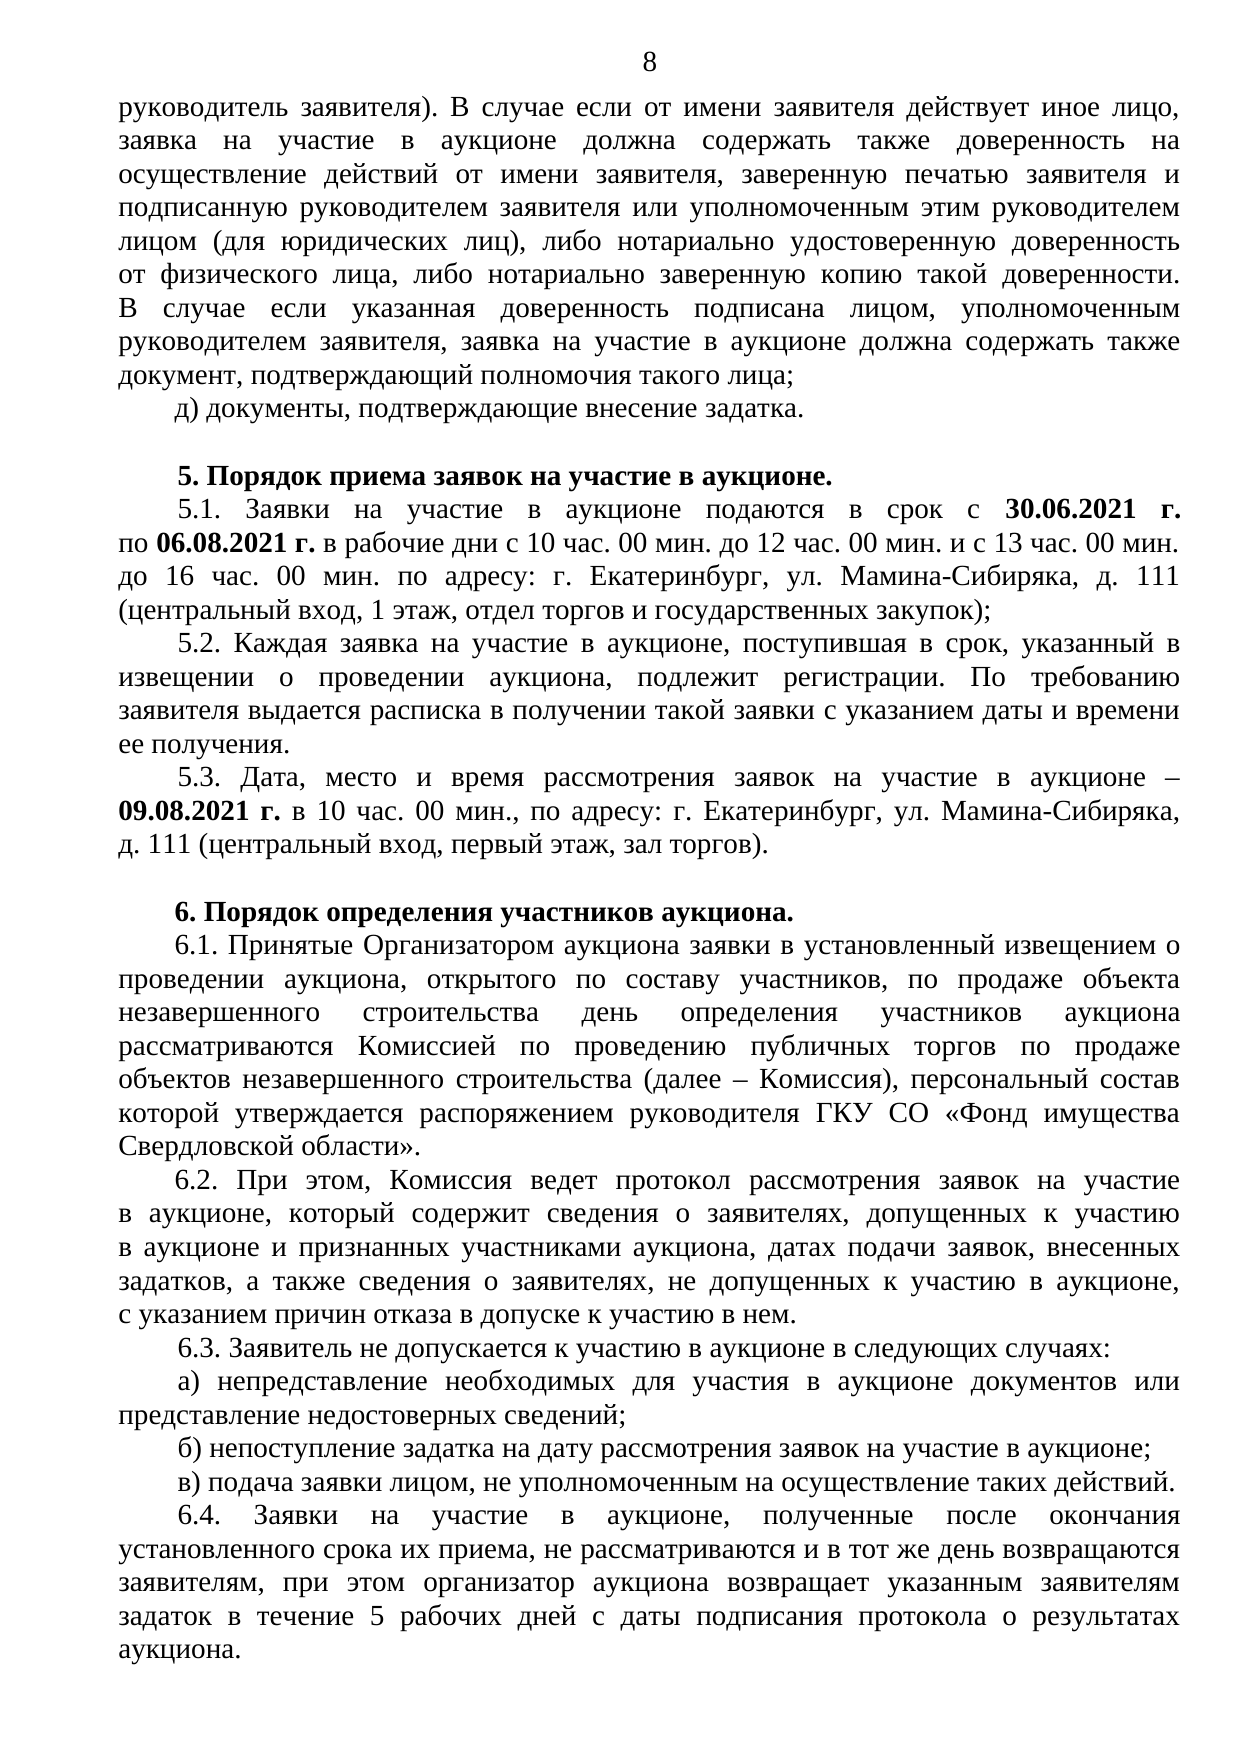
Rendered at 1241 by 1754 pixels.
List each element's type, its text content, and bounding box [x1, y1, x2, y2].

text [118, 89, 1181, 391]
text б) непоступление задатка на дату рассмотрения заявок на участие в аукционе; [118, 1430, 1181, 1464]
text 6. Порядок определения участников аукциона. [118, 894, 1181, 927]
text 5. Порядок приема заявок на участие в аукционе. [118, 458, 1181, 491]
text а) непредставление необходимых для участия в аукционе документов или представление недостоверных сведений; [118, 1363, 1181, 1430]
text 5.1. Заявки на участие в аукционе подаются в срок с 30.06.2021 г. по 06.08.2021 г. в рабочие дни с 10 час. 00 мин. до 12 час. 00 мин. и с 13 час. 00 мин. до 16 час. 00 мин. по адресу: г. Екатеринбург, ул. Мамина-Сибиряка, д. 111 (центральный вход, 1 этаж, отдел торгов и государственных закупок); [118, 491, 1181, 625]
text 6.2. При этом, Комиссия ведет протокол рассмотрения заявок на участие в аукционе, который содержит сведения о заявителях, допущенных к участию в аукционе и признанных участниками аукциона, датах подачи заявок, внесенных задатков, а также сведения о заявителях, не допущенных к участию в аукционе, с указанием причин отказа в допуске к участию в нем. [118, 1162, 1181, 1330]
text д) документы, подтверждающие внесение задатка. [118, 391, 1181, 424]
text 6.1. Принятые Организатором аукциона заявки в установленный извещением о проведении аукциона, открытого по составу участников, по продаже объекта незавершенного строительства день определения участников аукциона рассматриваются Комиссией по проведению публичных торгов по продаже объектов незавершенного строительства (далее – Комиссия), персональный состав которой утверждается распоряжением руководителя ГКУ СО «Фонд имущества Свердловской области». [118, 927, 1181, 1162]
text 5.2. Каждая заявка на участие в аукционе, поступившая в срок, указанный в извещении о проведении аукциона, подлежит регистрации. По требованию заявителя выдается расписка в получении такой заявки с указанием даты и времени ее получения. [118, 625, 1181, 759]
text 5.3. Дата, место и время рассмотрения заявок на участие в аукционе – 09.08.2021 г. в 10 час. 00 мин., по адресу: г. Екатеринбург, ул. Мамина-Сибиряка, д. 111 (центральный вход, первый этаж, зал торгов). [118, 759, 1181, 860]
text 6.3. Заявитель не допускается к участию в аукционе в следующих случаях: [118, 1330, 1181, 1363]
text в) подача заявки лицом, не уполномоченным на осуществление таких действий. [118, 1464, 1181, 1497]
text 6.4. Заявки на участие в аукционе, полученные после окончания установленного срока их приема, не рассматриваются и в тот же день возвращаются заявителям, при этом организатор аукциона возвращает указанным заявителям задаток в течение 5 рабочих дней с даты подписания протокола о результатах аукциона. [118, 1497, 1181, 1665]
